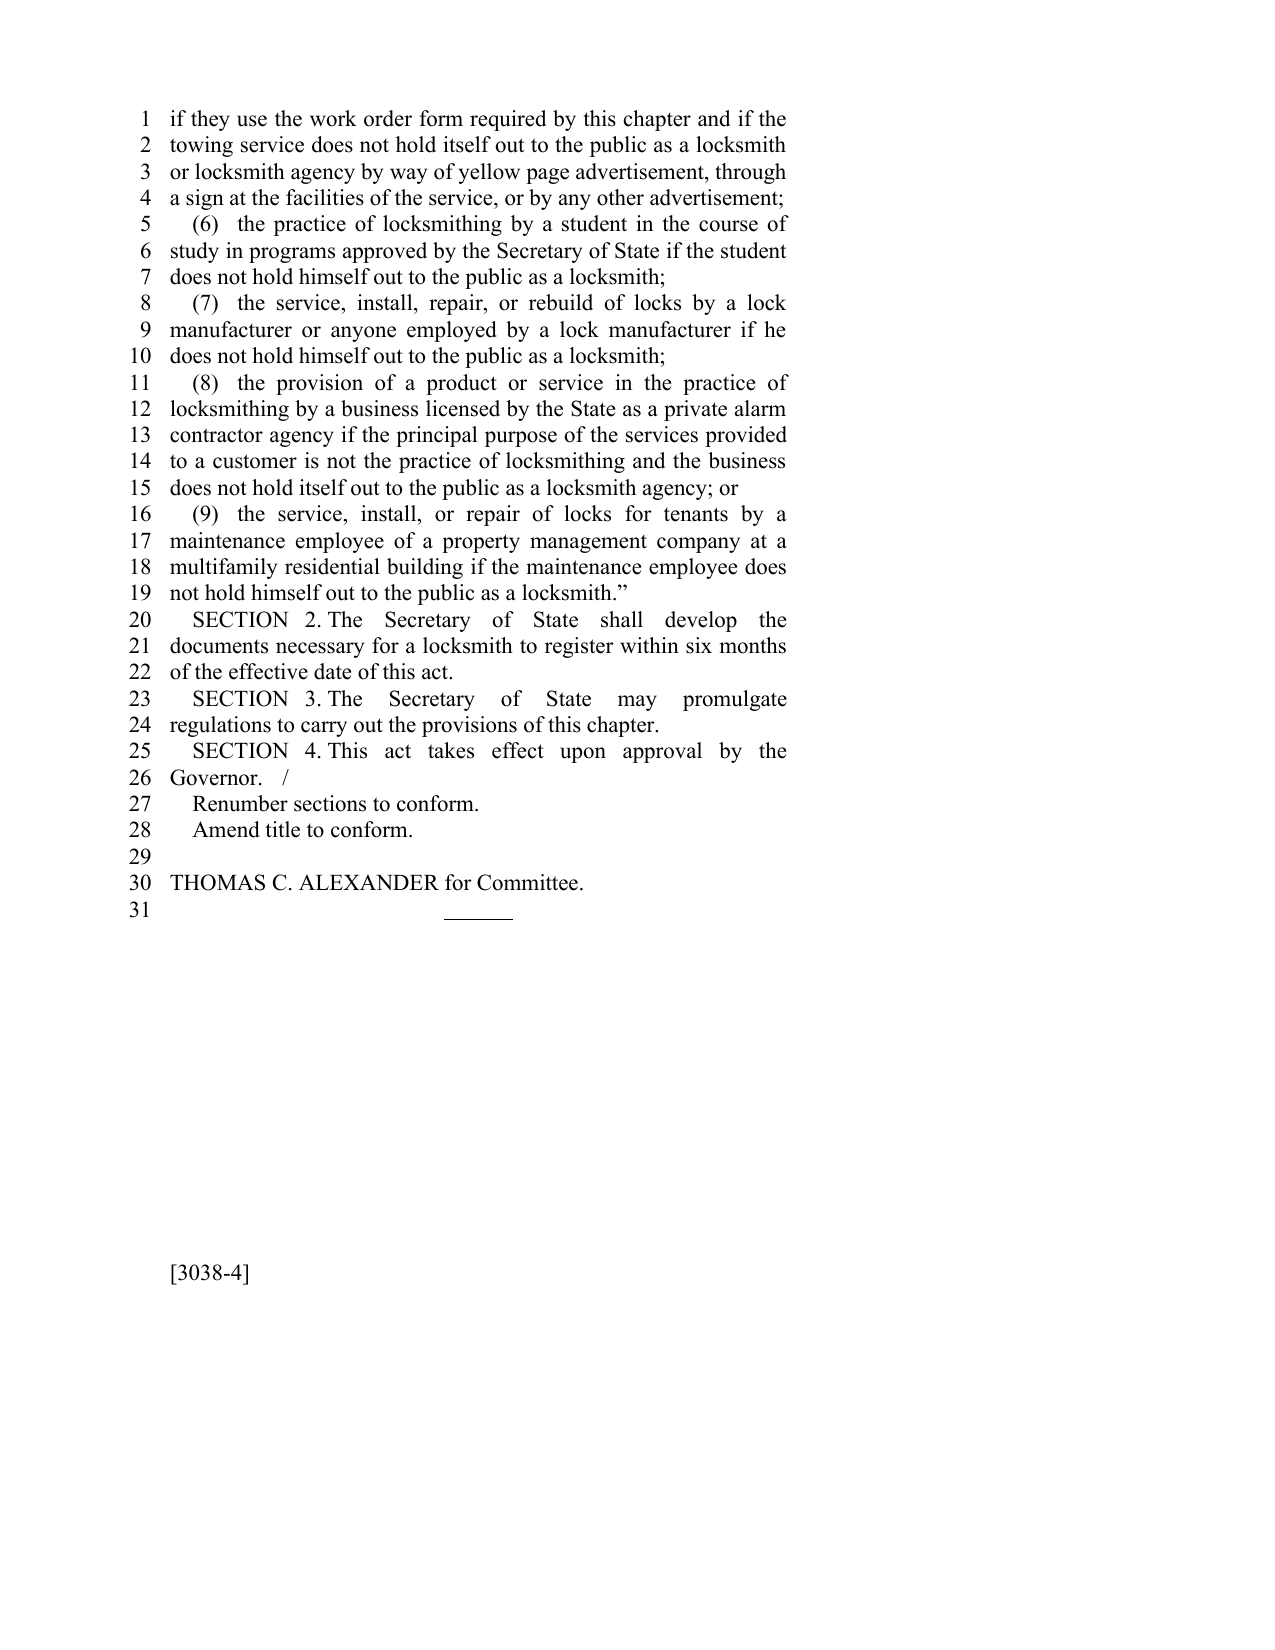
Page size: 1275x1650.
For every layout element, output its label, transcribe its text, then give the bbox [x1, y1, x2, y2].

text Renumber sections to conform. [169, 790, 787, 817]
text SECTION 3. The Secretary of State may promulgate regulations to carry out the provisions of this chapter. [169, 685, 787, 737]
text THOMAS C. ALEXANDER for Committee. [169, 869, 787, 896]
text (7) the service, install, repair, or rebuild of locks by a lock manufacturer or anyone employed by a lock manufacturer if he does not hold himself out to the public as a locksmith; [169, 289, 787, 368]
text SECTION 2. The Secretary of State shall develop the documents necessary for a locksmith to register within six months of the effective date of this act. [169, 606, 787, 685]
text Amend title to conform. [169, 817, 787, 843]
text (9) the service, install, or repair of locks for tenants by a maintenance employee of a property management company at a multifamily residential building if the maintenance employee does not hold himself out to the public as a locksmith.” [169, 500, 787, 606]
text (6) the practice of locksmithing by a student in the course of study in programs approved by the Secretary of State if the student does not hold himself out to the public as a locksmith; [169, 210, 787, 289]
text (8) the provision of a product or service in the practice of locksmithing by a business licensed by the State as a private alarm contractor agency if the principal purpose of the services provided to a customer is not the practice of locksmithing and the business does not hold itself out to the public as a locksmith agency; or [169, 368, 787, 500]
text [169, 105, 787, 210]
text SECTION 4. This act takes effect upon approval by the Governor. / [169, 737, 787, 790]
